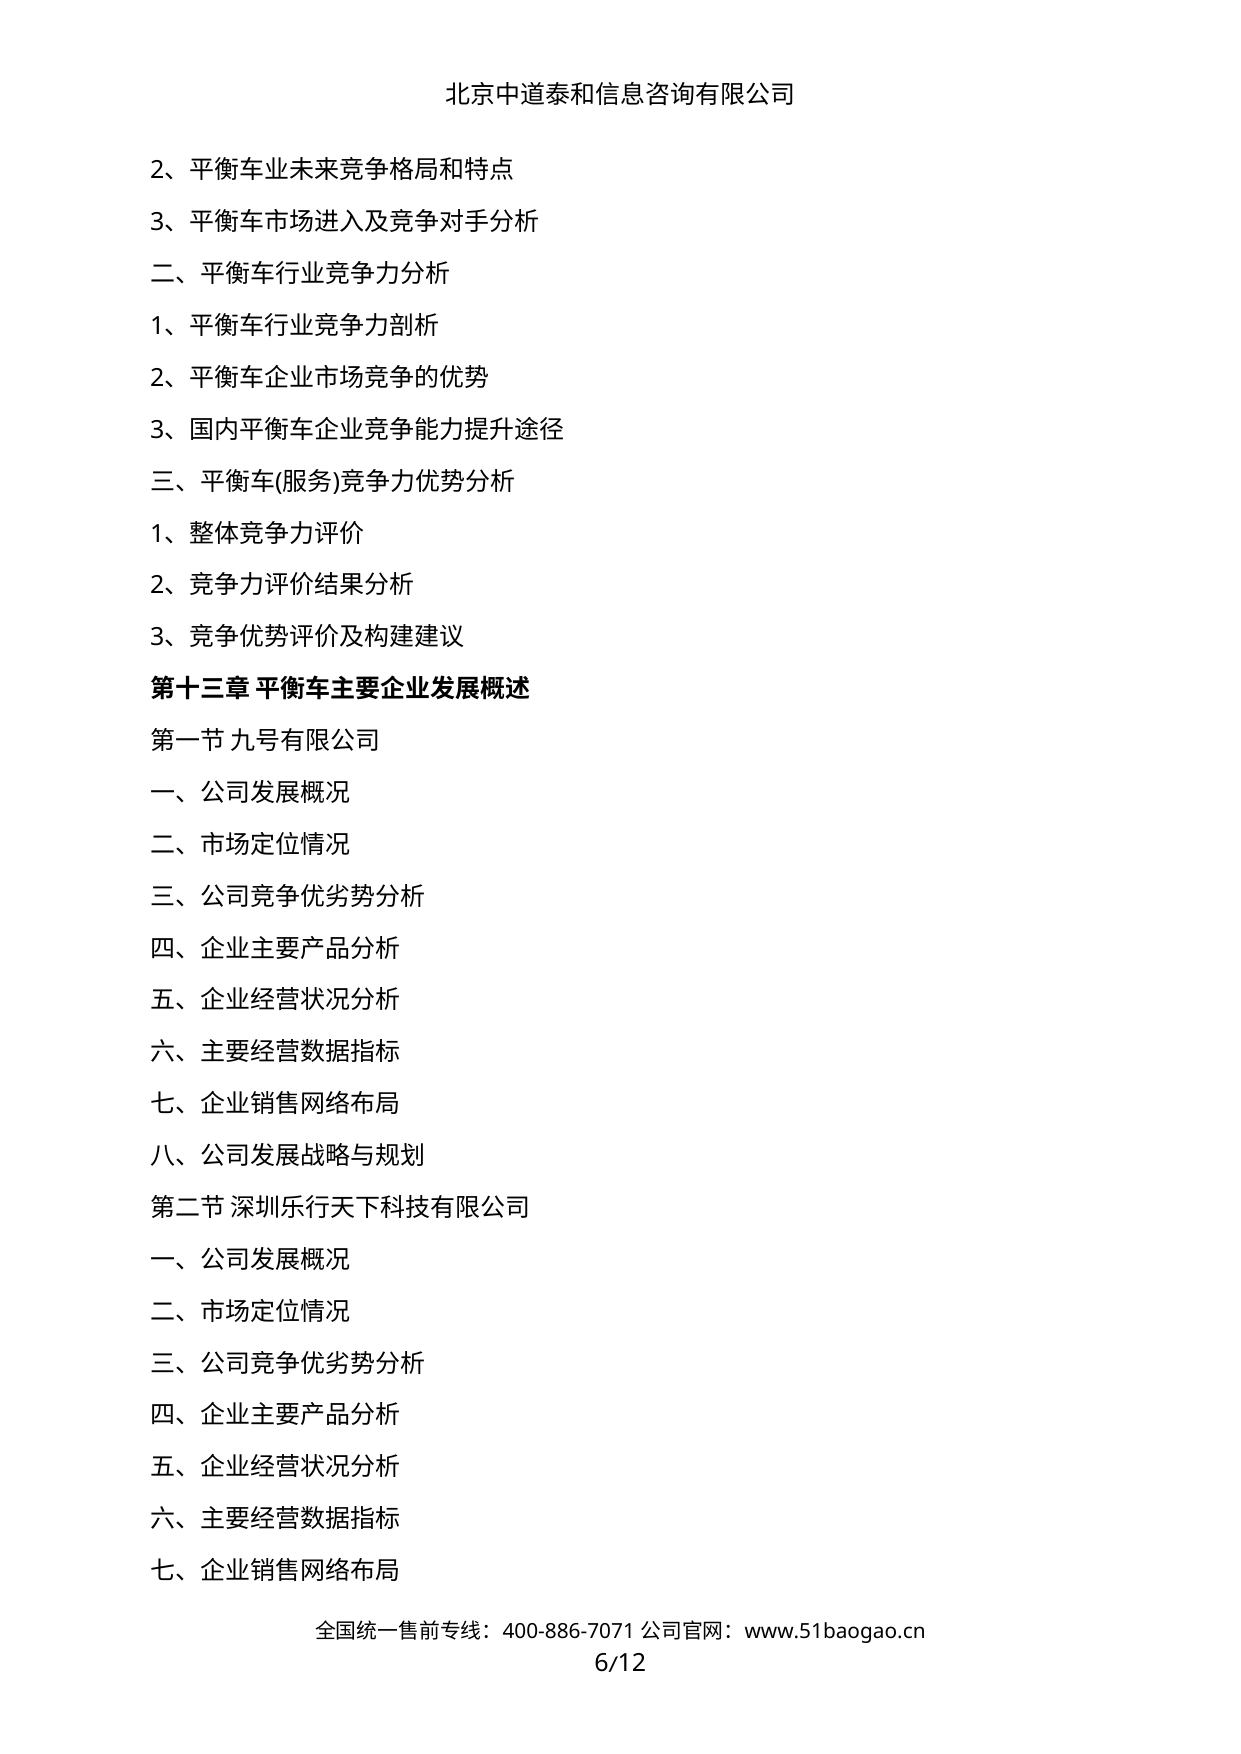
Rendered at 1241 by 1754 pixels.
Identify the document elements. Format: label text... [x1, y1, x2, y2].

text 1、平衡车行业竞争力剖析 [150, 306, 1090, 342]
text 一、公司发展概况 [150, 1239, 1090, 1276]
text 五、企业经营状况分析 [150, 980, 1090, 1016]
text 1、整体竞争力评价 [150, 513, 1090, 549]
text 六、主要经营数据指标 [150, 1499, 1090, 1535]
text 三、公司竞争优劣势分析 [150, 1343, 1090, 1379]
text 一、公司发展概况 [150, 772, 1090, 809]
text 七、企业销售网络布局 [150, 1551, 1090, 1587]
text 五、企业经营状况分析 [150, 1447, 1090, 1483]
text 2、竞争力评价结果分析 [150, 565, 1090, 601]
text 3、竞争优势评价及构建建议 [150, 617, 1090, 653]
text 二、市场定位情况 [150, 824, 1090, 861]
text 六、主要经营数据指标 [150, 1032, 1090, 1068]
text 3、平衡车市场进入及竞争对手分析 [150, 202, 1090, 238]
text 三、平衡车(服务)竞争力优势分析 [150, 461, 1090, 497]
text 2、平衡车业未来竞争格局和特点 [150, 150, 1090, 186]
text 2、平衡车企业市场竞争的优势 [150, 357, 1090, 394]
text 七、企业销售网络布局 [150, 1084, 1090, 1120]
text 第二节 深圳乐行天下科技有限公司 [150, 1187, 1090, 1224]
text 三、公司竞争优劣势分析 [150, 876, 1090, 912]
text 第十三章 平衡车主要企业发展概述 [150, 669, 1090, 705]
text 第一节 九号有限公司 [150, 721, 1090, 757]
text 二、平衡车行业竞争力分析 [150, 254, 1090, 290]
text 四、企业主要产品分析 [150, 928, 1090, 964]
text 二、市场定位情况 [150, 1291, 1090, 1327]
text 八、公司发展战略与规划 [150, 1136, 1090, 1172]
text 3、国内平衡车企业竞争能力提升途径 [150, 409, 1090, 446]
text 四、企业主要产品分析 [150, 1395, 1090, 1431]
